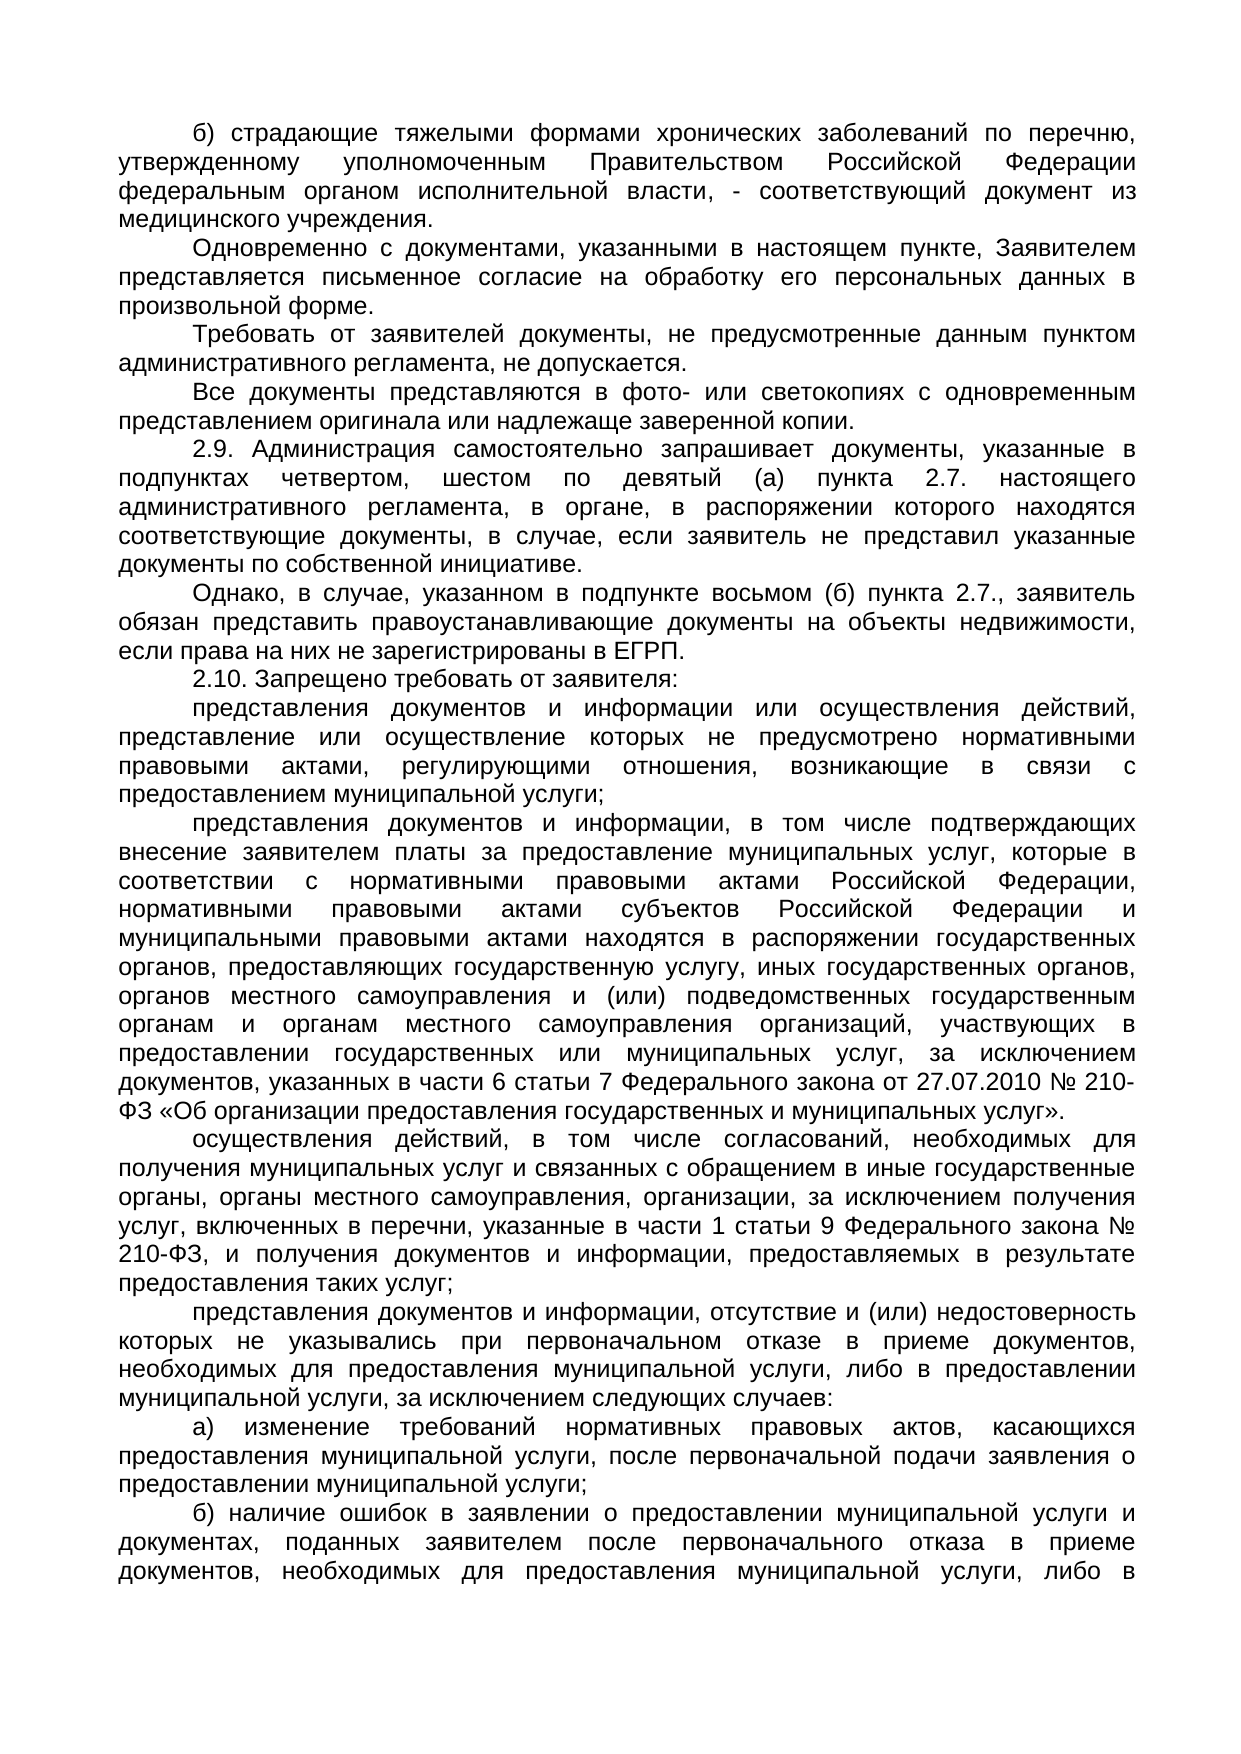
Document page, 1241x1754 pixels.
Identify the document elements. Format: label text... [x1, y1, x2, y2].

text представления документов и информации, в том числе подтверждающих внесение заявителем платы за предоставление муниципальных услуг, которые в соответствии с нормативными правовыми актами Российской Федерации, нормативными правовыми актами субъектов Российской Федерации и муниципальными правовыми актами находятся в распоряжении государственных органов, предоставляющих государственную услугу, иных государственных органов, органов местного самоуправления и (или) подведомственных государственным органам и органам местного самоуправления организаций, участвующих в предоставлении государственных или муниципальных услуг, за исключением документов, указанных в части 6 статьи 7 Федерального закона от 27.07.2010 № 210-ФЗ «Об организации предоставления государственных и муниципальных услуг». [118, 808, 1137, 1124]
text Одновременно с документами, указанными в настоящем пункте, Заявителем представляется письменное согласие на обработку его персональных данных в произвольной форме. [118, 233, 1137, 319]
text 2.9. Администрация самостоятельно запрашивает документы, указанные в подпунктах четвертом, шестом по девятый (а) пункта 2.7. настоящего административного регламента, в органе, в распоряжении которого находятся соответствующие документы, в случае, если заявитель не представил указанные документы по собственной инициативе. [118, 434, 1137, 578]
text представления документов и информации или осуществления действий, представление или осуществление которых не предусмотрено нормативными правовыми актами, регулирующими отношения, возникающие в связи с предоставлением муниципальной услуги; [118, 693, 1137, 808]
text 2.10. Запрещено требовать от заявителя: [118, 664, 1137, 693]
text Все документы представляются в фото- или светокопиях с одновременным представлением оригинала или надлежаще заверенной копии. [118, 377, 1137, 434]
text представления документов и информации, отсутствие и (или) недостоверность которых не указывались при первоначальном отказе в приеме документов, необходимых для предоставления муниципальной услуги, либо в предоставлении муниципальной услуги, за исключением следующих случаев: [118, 1297, 1137, 1412]
text б) страдающие тяжелыми формами хронических заболеваний по перечню, утвержденному уполномоченным Правительством Российской Федерации федеральным органом исполнительной власти, - соответствующий документ из медицинского учреждения. [118, 118, 1137, 233]
text осуществления действий, в том числе согласований, необходимых для получения муниципальных услуг и связанных с обращением в иные государственные органы, органы местного самоуправления, организации, за исключением получения услуг, включенных в перечни, указанные в части 1 статьи 9 Федерального закона № 210-ФЗ, и получения документов и информации, предоставляемых в результате предоставления таких услуг; [118, 1124, 1137, 1297]
text Требовать от заявителей документы, не предусмотренные данным пунктом административного регламента, не допускается. [118, 319, 1137, 377]
text Однако, в случае, указанном в подпункте восьмом (б) пункта 2.7., заявитель обязан представить правоустанавливающие документы на объекты недвижимости, если права на них не зарегистрированы в ЕГРП. [118, 578, 1137, 664]
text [118, 1498, 1137, 1584]
text а) изменение требований нормативных правовых актов, касающихся предоставления муниципальной услуги, после первоначальной подачи заявления о предоставлении муниципальной услуги; [118, 1412, 1137, 1498]
